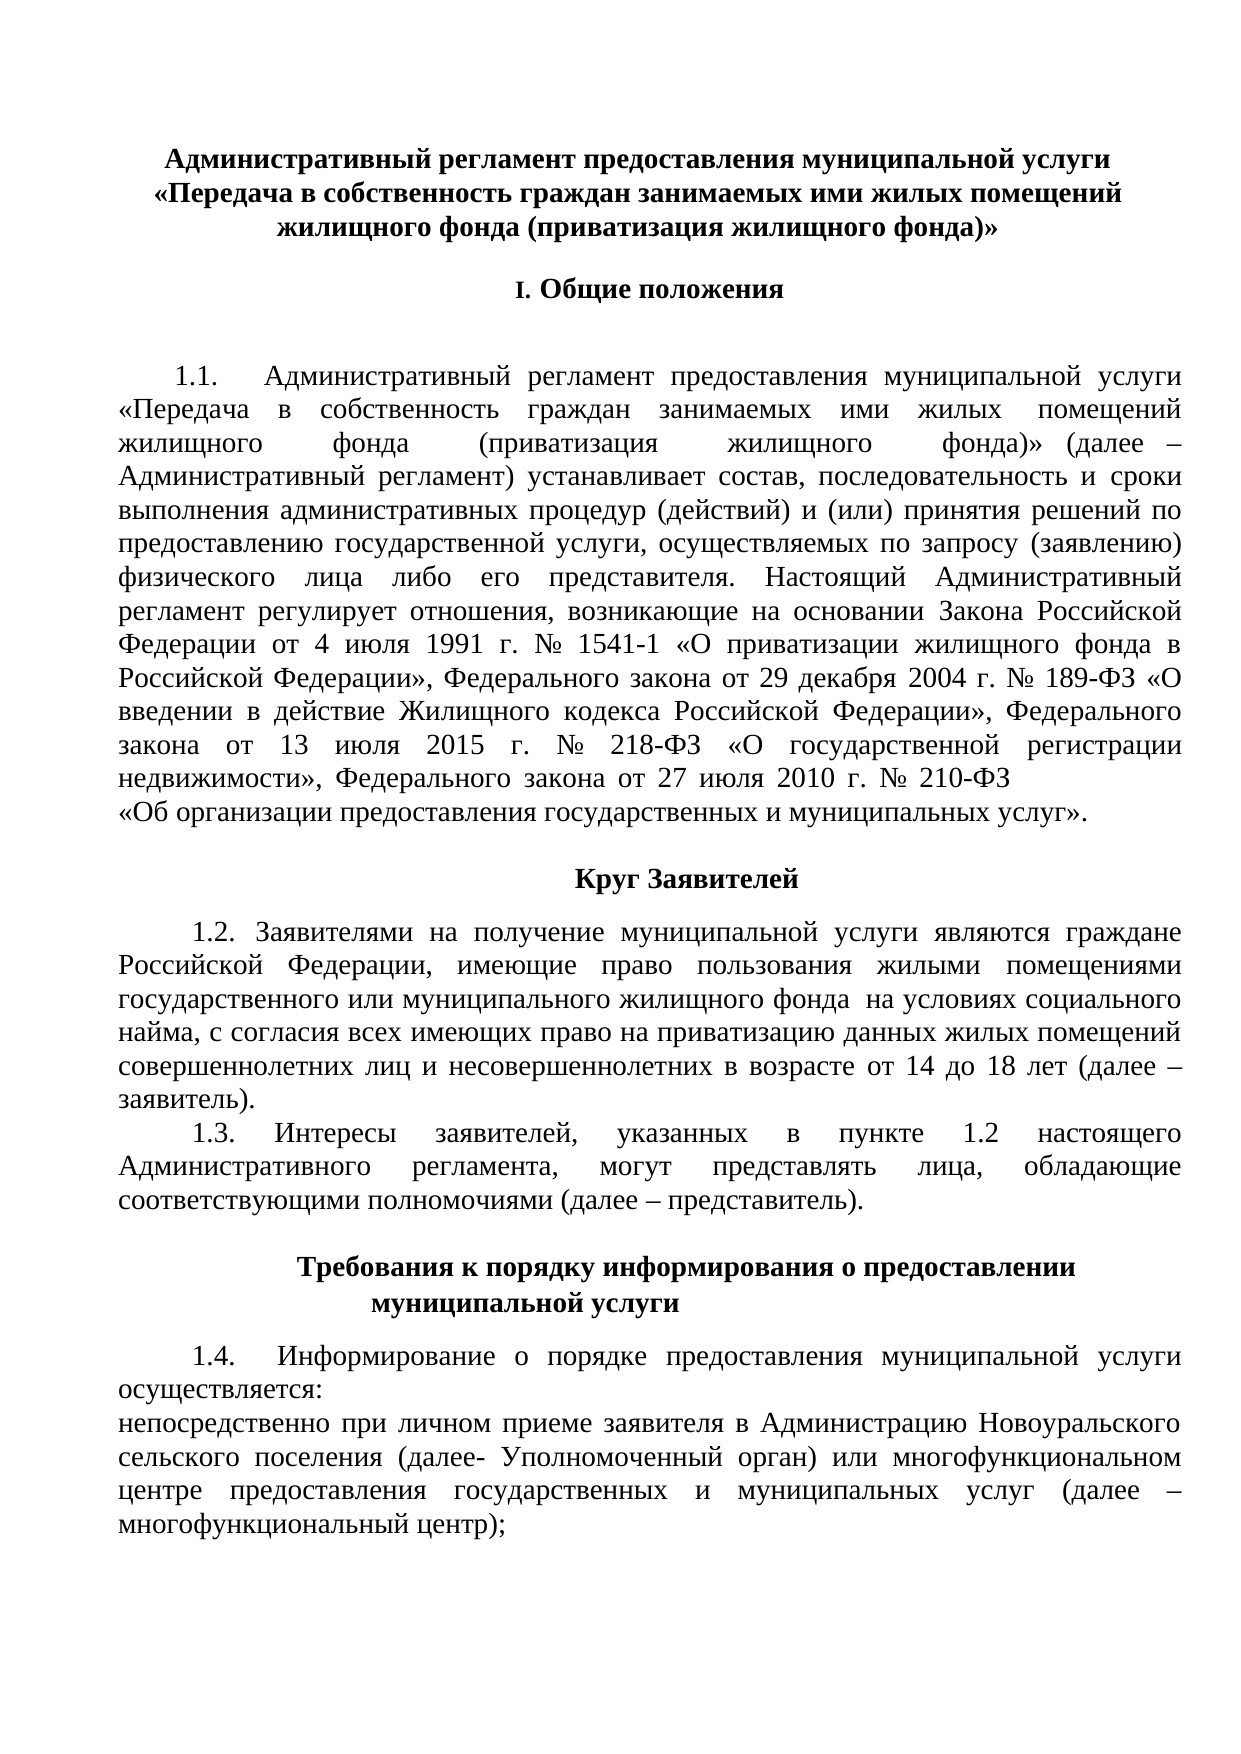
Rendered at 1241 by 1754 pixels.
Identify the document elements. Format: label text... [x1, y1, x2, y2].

subtitle Круг Заявителей [198, 861, 1175, 895]
list непосредственно при личном приеме заявителя в Администрацию Новоуральского сельского поселения (далее- Уполномоченный орган) или многофункциональном центре предоставления государственных и муниципальных услуг (далее – многофункциональный центр); [118, 1405, 1182, 1539]
list Общие положения [515, 271, 1194, 304]
list Административный регламент предоставления муниципальной услуги «Передача в собственность граждан занимаемых ими жилых помещений жилищного фонда (приватизация жилищного фонда)» (далее – Административный регламент) устанавливает состав, последовательность и сроки выполнения административных процедур (действий) и (или) принятия решений по предоставлению государственной услуги, осуществляемых по запросу (заявлению) физического лица либо его представителя. Настоящий Административный регламент регулирует отношения, возникающие на основании Закона Российской Федерации от 4 июля 1991 г. № 1541-1 «О приватизации жилищного фонда в Российской Федерации», Федерального закона от 29 декабря 2004 г. № 189-ФЗ «О введении в действие Жилищного кодекса Российской Федерации», Федерального закона от 13 июля 2015 г. № 218-ФЗ «О государственной регистрации недвижимости», Федерального закона от 27 июля 2010 г. № 210-ФЗ [118, 358, 1182, 794]
list Интересы заявителей, указанных в пункте 1.2 настоящего Административного регламента, могут представлять лица, обладающие соответствующими полномочиями (далее – представитель). [118, 1115, 1182, 1216]
text «Об организации предоставления государственных и муниципальных услуг». [118, 794, 1194, 827]
list Заявителями на получение муниципальной услуги являются граждане Российской Федерации, имеющие право пользования жилыми помещениями государственного или муниципального жилищного фонда на условиях социального найма, с согласия всех имеющих право на приватизацию данных жилых помещений совершеннолетних лиц и несовершеннолетних в возрасте от 14 до 18 лет (далее – заявитель). [118, 914, 1182, 1115]
subtitle Административный регламент предоставления муниципальной услуги «Передача в собственность граждан занимаемых ими жилых помещений жилищного фонда (приватизация жилищного фонда)» [102, 142, 1173, 242]
subtitle Требования к порядку информирования о предоставлении муниципальной услуги [297, 1249, 1076, 1319]
list Информирование о порядке предоставления муниципальной услуги осуществляется: [118, 1338, 1182, 1405]
